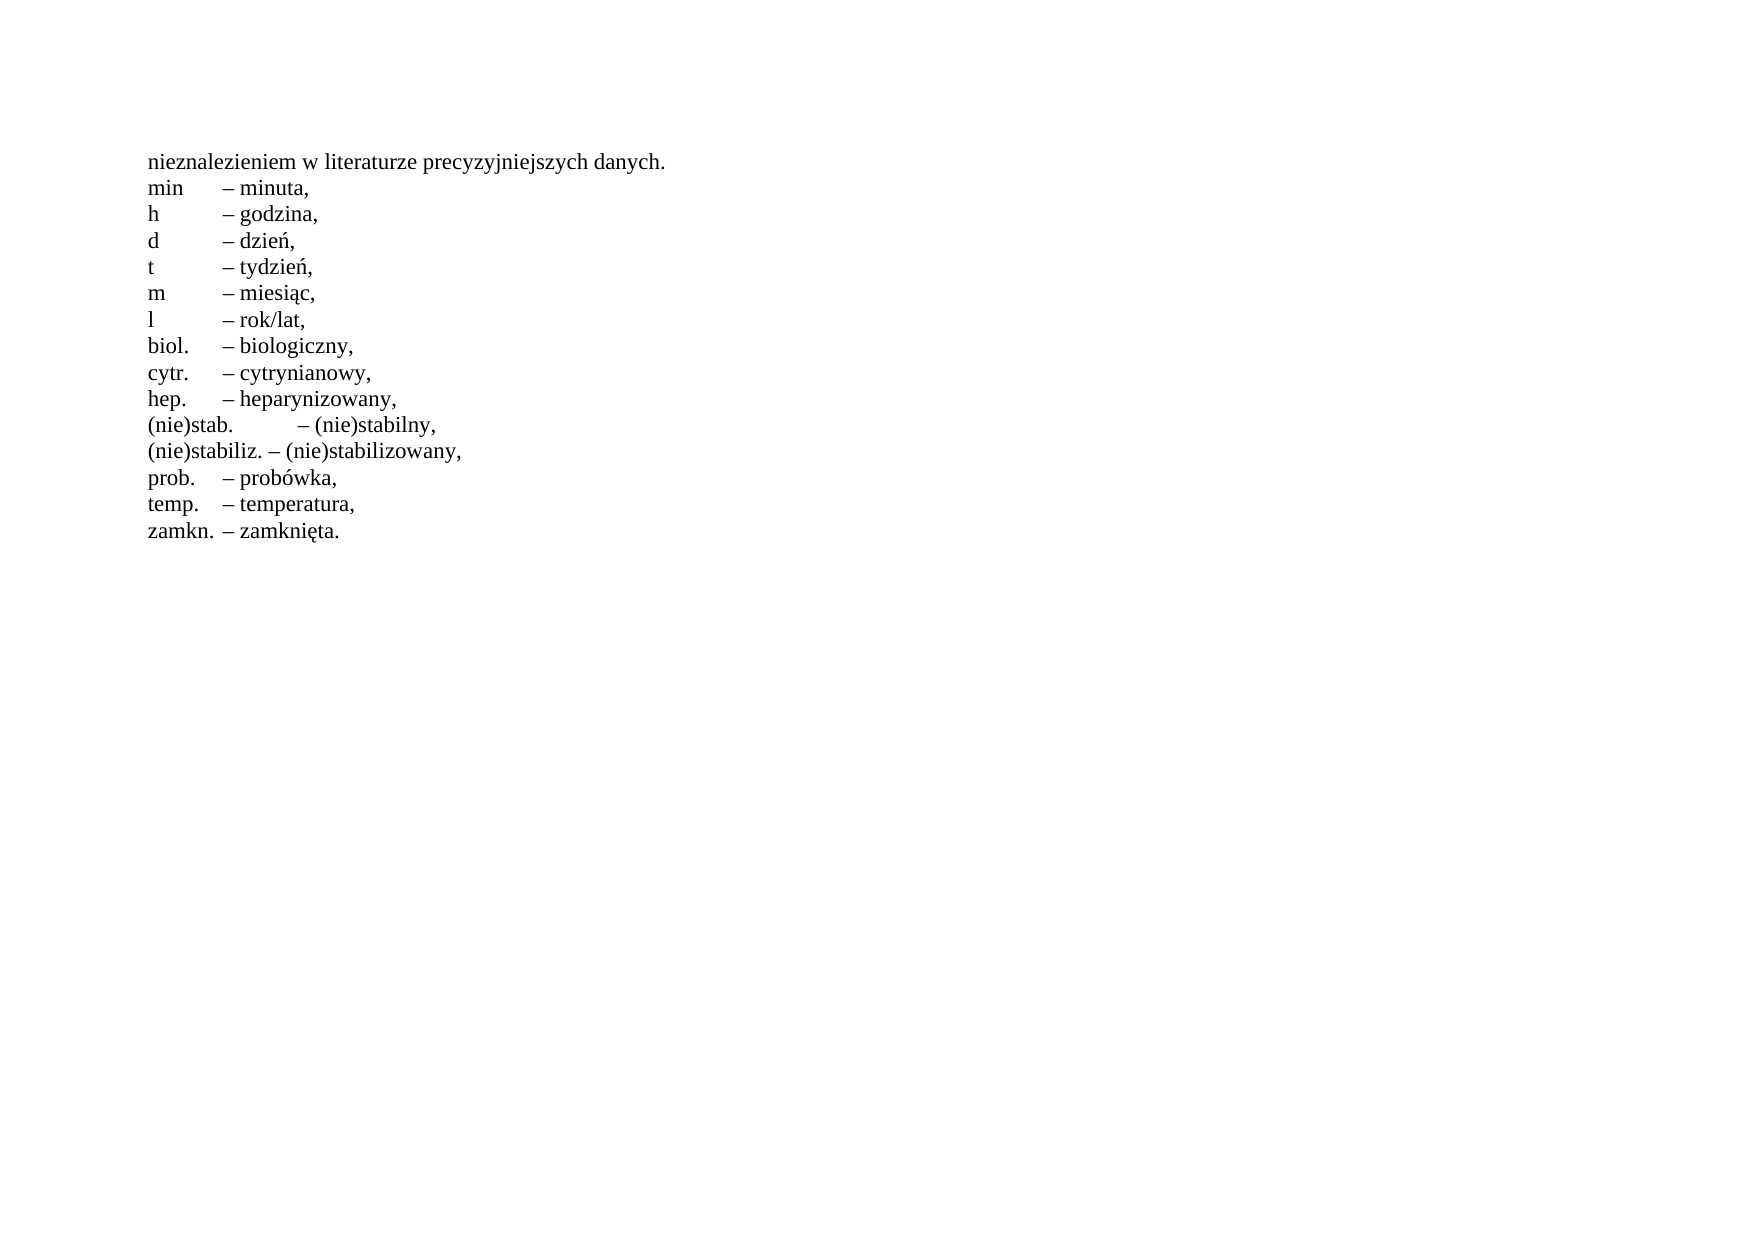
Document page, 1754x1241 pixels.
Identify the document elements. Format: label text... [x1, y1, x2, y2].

text (nie)stabiliz. ‒ (nie)stabilizowany, [148, 438, 1606, 464]
text cytr. ‒ cytrynianowy, [148, 358, 1606, 385]
text temp. ‒ temperatura, [148, 490, 1606, 517]
text l ‒ rok/lat, [148, 306, 1606, 332]
text zamkn. ‒ zamknięta. [148, 517, 1606, 543]
text prob. ‒ probówka, [148, 464, 1606, 490]
text m ‒ miesiąc, [148, 279, 1606, 306]
text hep. ‒ heparynizowany, [148, 385, 1606, 411]
text t ‒ tydzień, [148, 253, 1606, 279]
text d ‒ dzień, [148, 227, 1606, 253]
text min ‒ minuta, [148, 174, 1606, 200]
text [148, 148, 1606, 174]
text h ‒ godzina, [148, 200, 1606, 227]
text (nie)stab. ‒ (nie)stabilny, [148, 411, 1606, 438]
text biol. ‒ biologiczny, [148, 332, 1606, 358]
